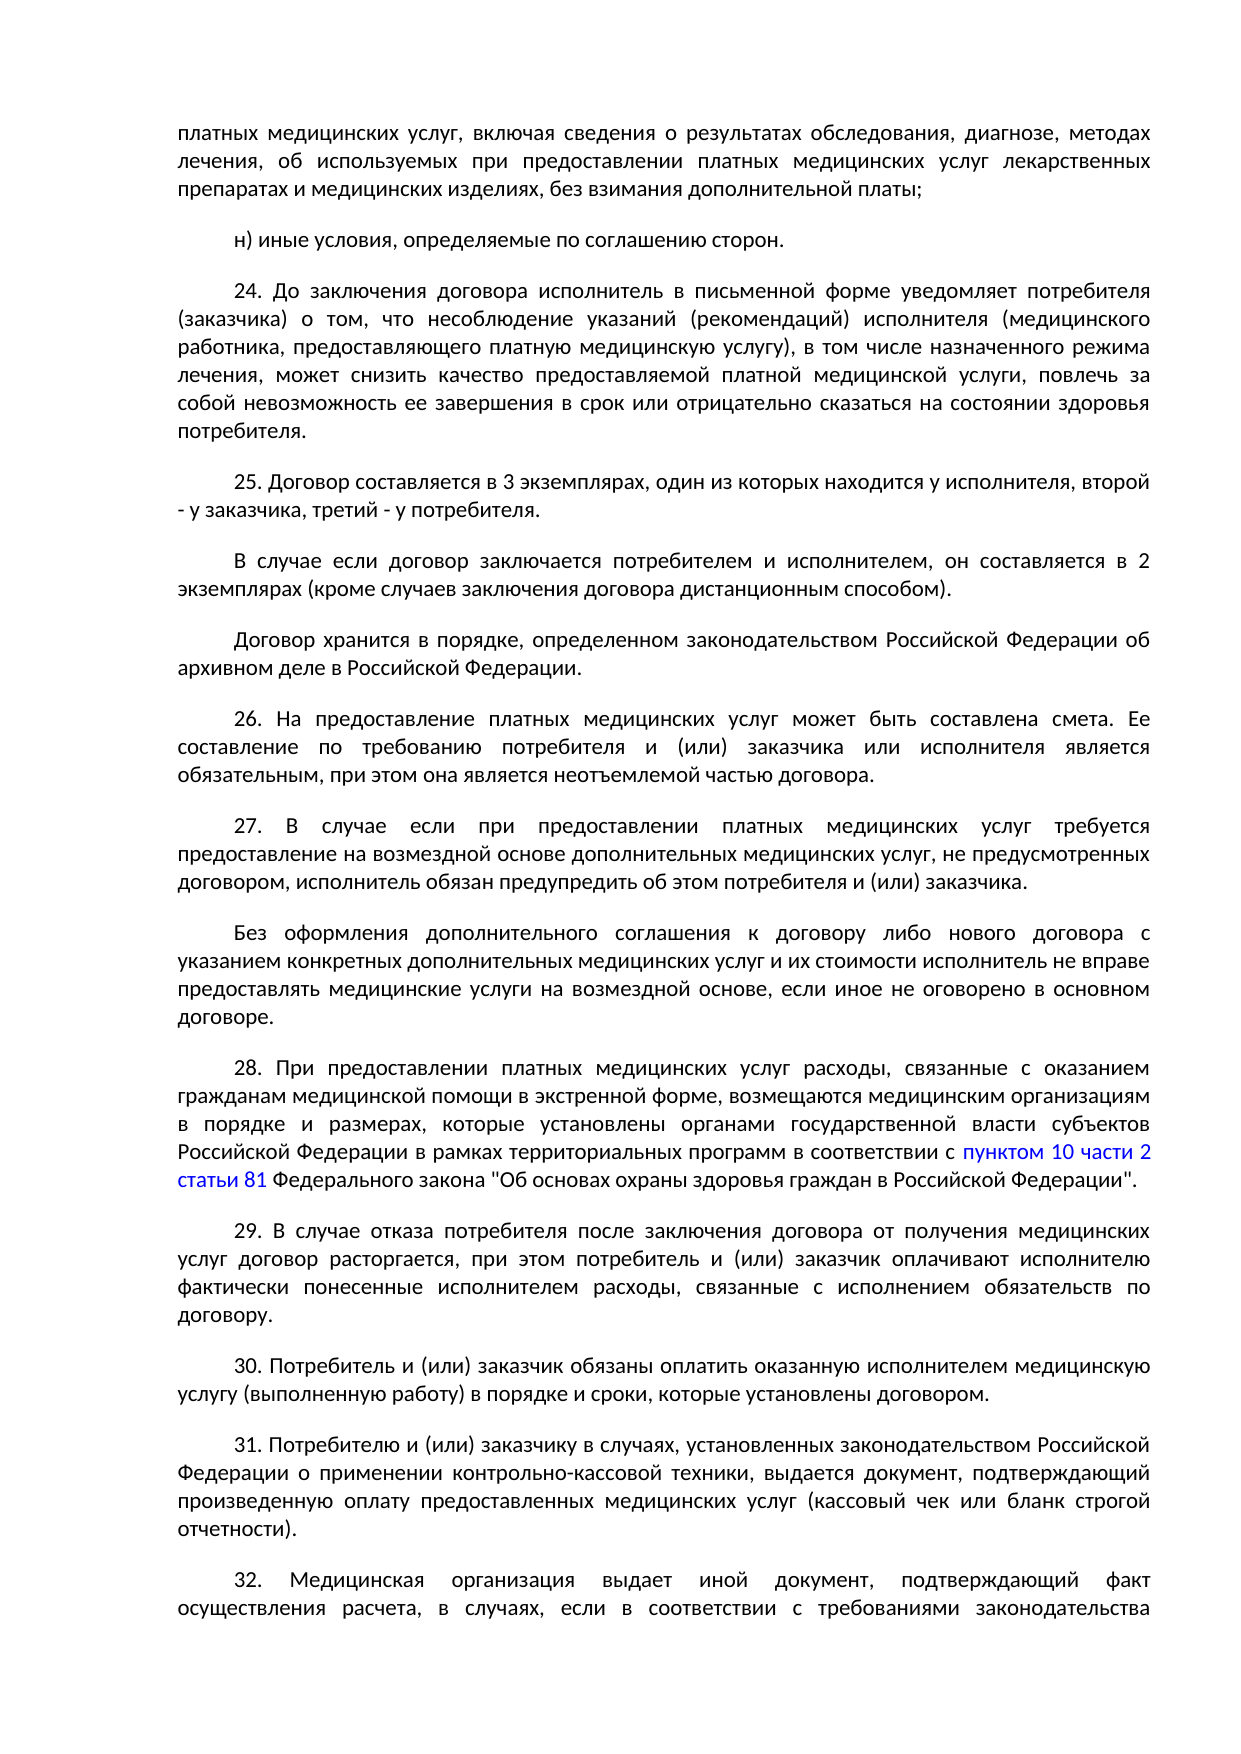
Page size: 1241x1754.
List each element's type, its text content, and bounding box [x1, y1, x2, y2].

text 31. Потребителю и (или) заказчику в случаях, установленных законодательством Российской Федерации о применении контрольно-кассовой техники, выдается документ, подтверждающий произведенную оплату предоставленных медицинских услуг (кассовый чек или бланк строгой отчетности). [177, 1430, 1152, 1542]
text 29. В случае отказа потребителя после заключения договора от получения медицинских услуг договор расторгается, при этом потребитель и (или) заказчик оплачивают исполнителю фактически понесенные исполнителем расходы, связанные с исполнением обязательств по договору. [177, 1216, 1152, 1328]
text 27. В случае если при предоставлении платных медицинских услуг требуется предоставление на возмездной основе дополнительных медицинских услуг, не предусмотренных договором, исполнитель обязан предупредить об этом потребителя и (или) заказчика. [177, 811, 1152, 895]
text 30. Потребитель и (или) заказчик обязаны оплатить оказанную исполнителем медицинскую услугу (выполненную работу) в порядке и сроки, которые установлены договором. [177, 1351, 1152, 1407]
text 26. На предоставление платных медицинских услуг может быть составлена смета. Ее составление по требованию потребителя и (или) заказчика или исполнителя является обязательным, при этом она является неотъемлемой частью договора. [177, 704, 1152, 788]
text Без оформления дополнительного соглашения к договору либо нового договора с указанием конкретных дополнительных медицинских услуг и их стоимости исполнитель не вправе предоставлять медицинские услуги на возмездной основе, если иное не оговорено в основном договоре. [177, 918, 1152, 1030]
text 28. При предоставлении платных медицинских услуг расходы, связанные с оказанием гражданам медицинской помощи в экстренной форме, возмещаются медицинским организациям в порядке и размерах, которые установлены органами государственной власти субъектов Российской Федерации в рамках территориальных программ в соответствии с пунктом 10 части 2 статьи 81 Федерального закона "Об основах охраны здоровья граждан в Российской Федерации". [177, 1053, 1152, 1193]
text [177, 1565, 1152, 1621]
text 24. До заключения договора исполнитель в письменной форме уведомляет потребителя (заказчика) о том, что несоблюдение указаний (рекомендаций) исполнителя (медицинского работника, предоставляющего платную медицинскую услугу), в том числе назначенного режима лечения, может снизить качество предоставляемой платной медицинской услуги, повлечь за собой невозможность ее завершения в срок или отрицательно сказаться на состоянии здоровья потребителя. [177, 276, 1152, 444]
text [177, 118, 1152, 202]
text Договор хранится в порядке, определенном законодательством Российской Федерации об архивном деле в Российской Федерации. [177, 625, 1152, 681]
text 25. Договор составляется в 3 экземплярах, один из которых находится у исполнителя, второй - у заказчика, третий - у потребителя. [177, 467, 1152, 523]
text н) иные условия, определяемые по соглашению сторон. [177, 225, 1152, 253]
text В случае если договор заключается потребителем и исполнителем, он составляется в 2 экземплярах (кроме случаев заключения договора дистанционным способом). [177, 546, 1152, 602]
